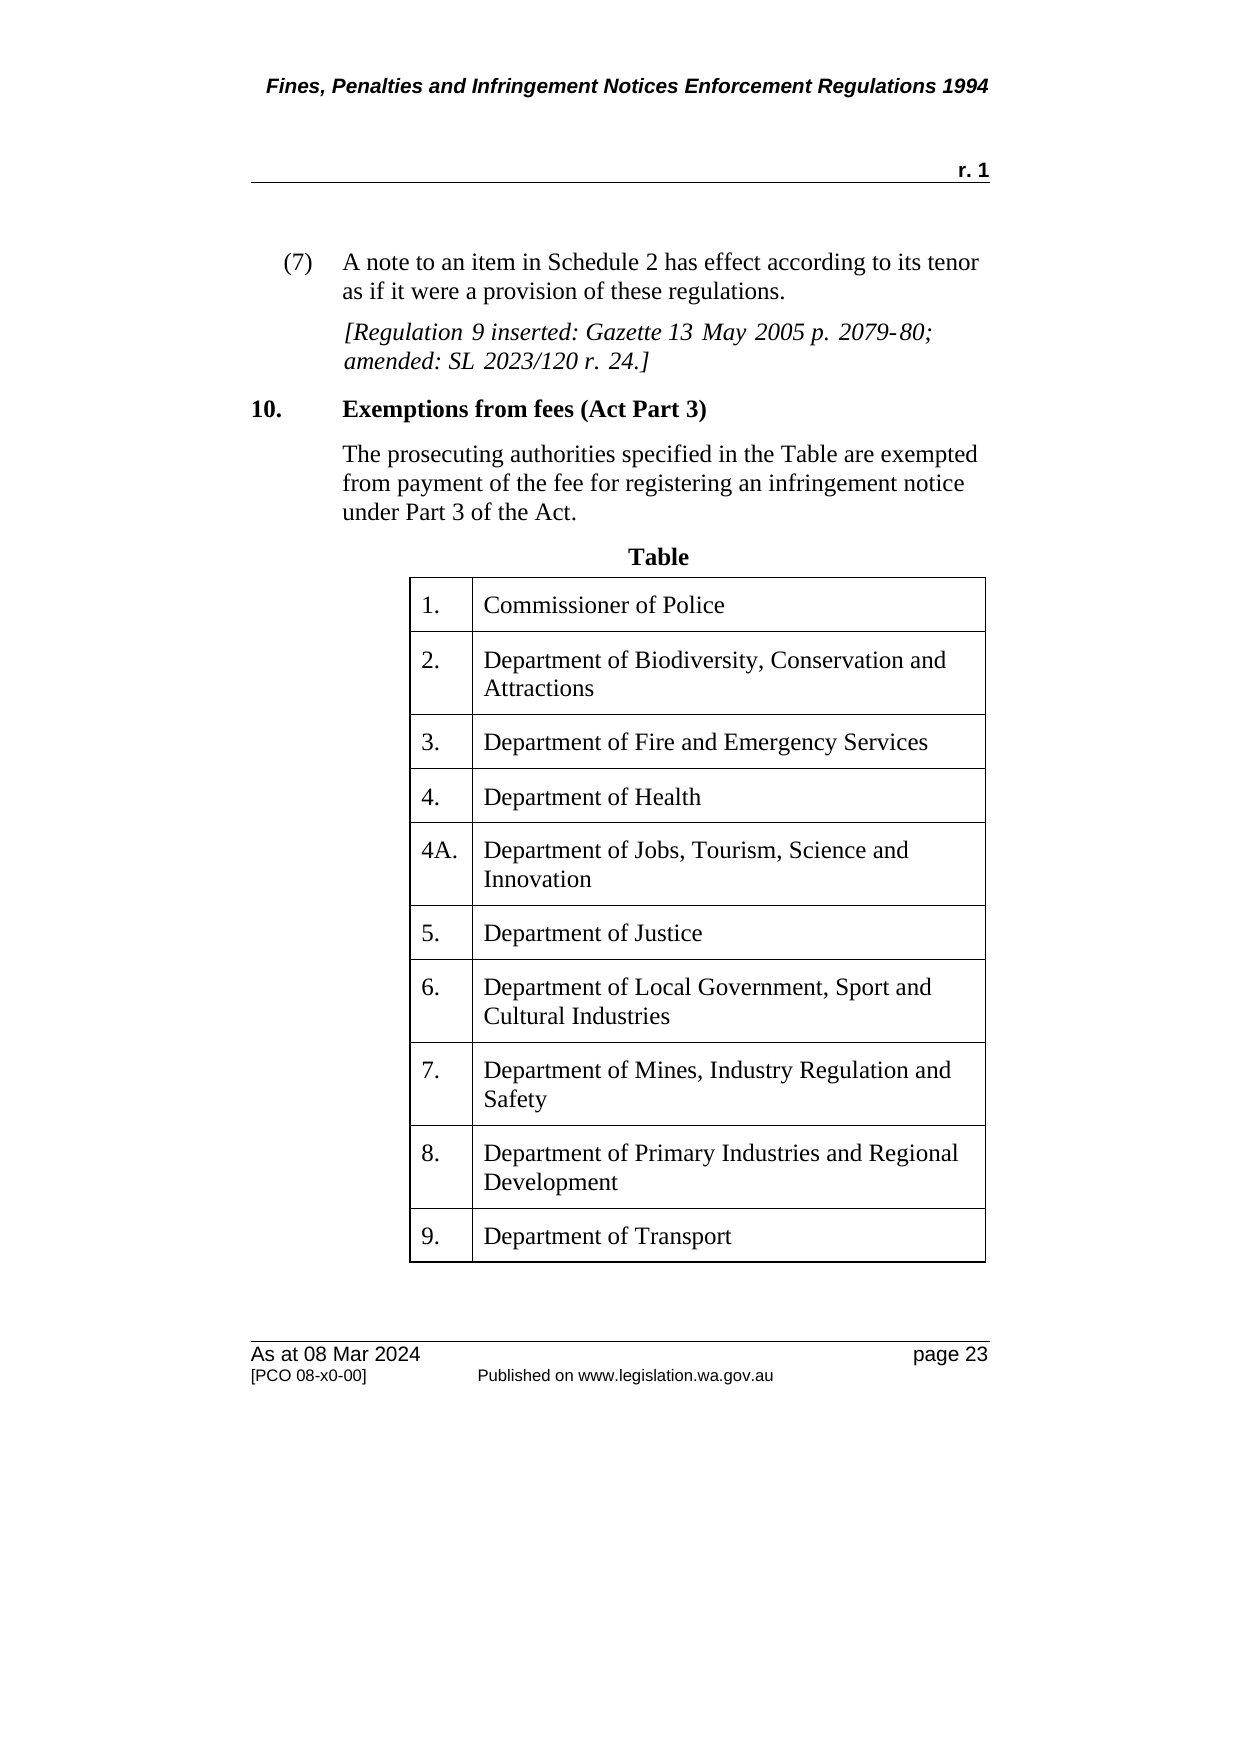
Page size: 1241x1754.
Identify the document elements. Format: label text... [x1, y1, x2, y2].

table_cell Department of Transport [473, 1209, 985, 1261]
text The prosecuting authorities specified in the Table are exempted from payment of the fee for registering an infringement notice under Part 3 of the Act. [251, 439, 990, 525]
table_cell Department of Fire and Emergency Services [473, 715, 985, 768]
subtitle Table [342, 542, 975, 571]
table_cell Department of Justice [473, 906, 985, 959]
table_cell 6. [411, 960, 472, 1042]
table_cell 2. [411, 632, 472, 714]
table_cell Department of Local Government, Sport and Cultural Industries [473, 960, 985, 1042]
table_cell 3. [411, 715, 472, 768]
table_cell 4. [411, 769, 472, 822]
table_cell 5. [411, 906, 472, 959]
table_cell Department of Mines, Industry Regulation and Safety [473, 1043, 985, 1124]
table_cell 9. [411, 1209, 472, 1261]
table_header Commissioner of Police [473, 578, 985, 631]
table_cell Department of Health [473, 769, 985, 822]
subtitle 10. Exemptions from fees (Act Part 3) [251, 394, 990, 422]
table_cell 4A. [411, 823, 472, 905]
text [Regulation 9 inserted: Gazette 13 May 2005 p. 2079-80; amended: SL 2023/120 r. 24.] [251, 317, 990, 375]
table_cell 8. [411, 1126, 472, 1207]
text (7) A note to an item in Schedule 2 has effect according to its tenor as if it were a provision of these regulations. [251, 247, 990, 305]
table_cell Department of Primary Industries and Regional Development [473, 1126, 985, 1207]
table_cell Department of Jobs, Tourism, Science and Innovation [473, 823, 985, 905]
table_cell 7. [411, 1043, 472, 1124]
table_header 1. [411, 578, 472, 631]
table_cell Department of Biodiversity, Conservation and Attractions [473, 632, 985, 714]
